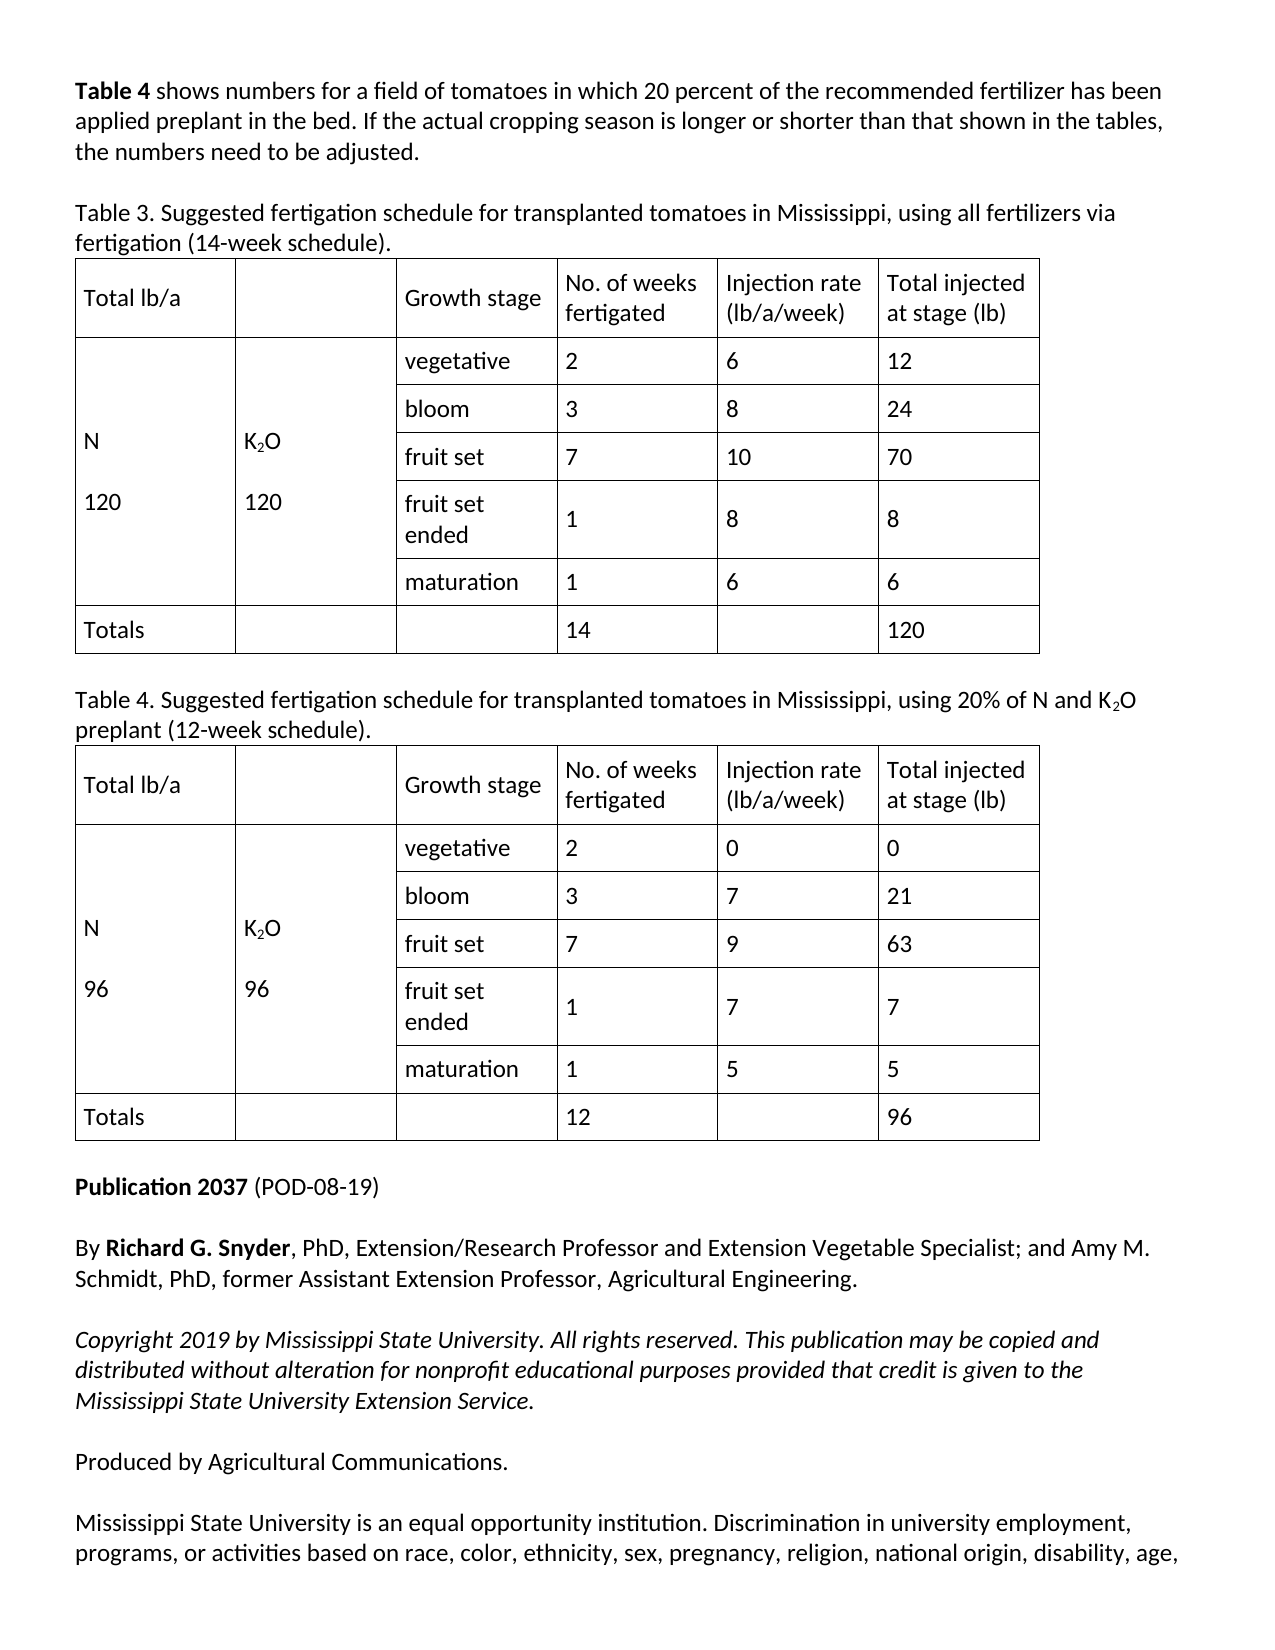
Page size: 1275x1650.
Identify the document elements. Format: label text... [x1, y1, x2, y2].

table_cell 21 [879, 872, 1039, 919]
table_cell fruit set ended [397, 968, 557, 1045]
table_header No. of weeks fertigated [558, 746, 717, 823]
table_cell 3 [558, 872, 717, 919]
table_cell [397, 606, 557, 653]
table_cell [718, 1094, 878, 1140]
table_cell Totals [76, 606, 235, 653]
table_cell [397, 1094, 557, 1140]
table_cell 1 [558, 1046, 717, 1092]
table_cell [718, 606, 878, 653]
table_cell bloom [397, 872, 557, 919]
table_header Total lb/a [76, 746, 235, 823]
table_cell [236, 1094, 396, 1140]
table_cell 0 [718, 825, 878, 871]
table_header Injection rate (lb/a/week) [718, 746, 878, 823]
table_cell 1 [558, 481, 717, 558]
table_cell fruit set ended [397, 481, 557, 558]
table_header Growth stage [397, 259, 557, 336]
table_cell 7 [558, 433, 717, 479]
table_cell 120 [879, 606, 1039, 653]
table_cell 0 [879, 825, 1039, 871]
table_cell 1 [558, 559, 717, 605]
table_cell vegetative [397, 338, 557, 384]
table_cell 8 [879, 481, 1039, 558]
table_header Total injected at stage (lb) [879, 259, 1039, 336]
table_cell 7 [558, 920, 717, 967]
table_cell 12 [879, 338, 1039, 384]
table_cell N 96 [76, 825, 235, 1092]
table_header Injection rate (lb/a/week) [718, 259, 878, 336]
table_cell 14 [558, 606, 717, 653]
text Table 3. Suggested fertigation schedule for transplanted tomatoes in Mississippi, using all fertilizers via fertigation (14-week schedule). [75, 197, 1200, 258]
table_cell vegetative [397, 825, 557, 871]
table_cell bloom [397, 385, 557, 432]
text Table 4. Suggested fertigation schedule for transplanted tomatoes in Mississippi, using 20% of N and K2O preplant (12-week schedule). [75, 684, 1200, 745]
table_cell 5 [879, 1046, 1039, 1092]
table_header No. of weeks fertigated [558, 259, 717, 336]
table_cell 7 [879, 968, 1039, 1045]
table_cell fruit set [397, 920, 557, 967]
text Produced by Agricultural Communications. [75, 1446, 1200, 1476]
table_cell 24 [879, 385, 1039, 432]
text Copyright 2019 by Mississippi State University. All rights reserved. This publication may be copied and distributed without alteration for nonprofit educational purposes provided that credit is given to the Mississippi State University Extension Service. [75, 1324, 1200, 1415]
table_cell K2O 120 [236, 338, 396, 605]
table_cell 70 [879, 433, 1039, 479]
table_cell 2 [558, 338, 717, 384]
table_cell N 120 [76, 338, 235, 605]
table_cell maturation [397, 559, 557, 605]
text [75, 1507, 1200, 1568]
table_header [236, 259, 396, 336]
table_cell maturation [397, 1046, 557, 1092]
table_header Total lb/a [76, 259, 235, 336]
table_cell 2 [558, 825, 717, 871]
table_cell 6 [718, 559, 878, 605]
table_cell Totals [76, 1094, 235, 1140]
text By Richard G. Snyder, PhD, Extension/Research Professor and Extension Vegetable Specialist; and Amy M. Schmidt, PhD, former Assistant Extension Professor, Agricultural Engineering. [75, 1232, 1200, 1293]
table_cell 8 [718, 385, 878, 432]
table_cell fruit set [397, 433, 557, 479]
text Table 4 shows numbers for a field of tomatoes in which 20 percent of the recommended fertilizer has been applied preplant in the bed. If the actual cropping season is longer or shorter than that shown in the tables, the numbers need to be adjusted. [75, 75, 1200, 167]
table_cell 9 [718, 920, 878, 967]
table_cell 6 [879, 559, 1039, 605]
table_cell 5 [718, 1046, 878, 1092]
text Publication 2037 (POD-08-19) [75, 1171, 1200, 1202]
table_cell 1 [558, 968, 717, 1045]
table_cell 3 [558, 385, 717, 432]
table_cell 6 [718, 338, 878, 384]
table_cell 63 [879, 920, 1039, 967]
table_cell 96 [879, 1094, 1039, 1140]
table_header [236, 746, 396, 823]
table_header Total injected at stage (lb) [879, 746, 1039, 823]
table_cell 12 [558, 1094, 717, 1140]
table_cell 7 [718, 968, 878, 1045]
table_cell 7 [718, 872, 878, 919]
table_cell [236, 606, 396, 653]
table_cell K2O 96 [236, 825, 396, 1092]
table_cell 8 [718, 481, 878, 558]
table_cell 10 [718, 433, 878, 479]
table_header Growth stage [397, 746, 557, 823]
